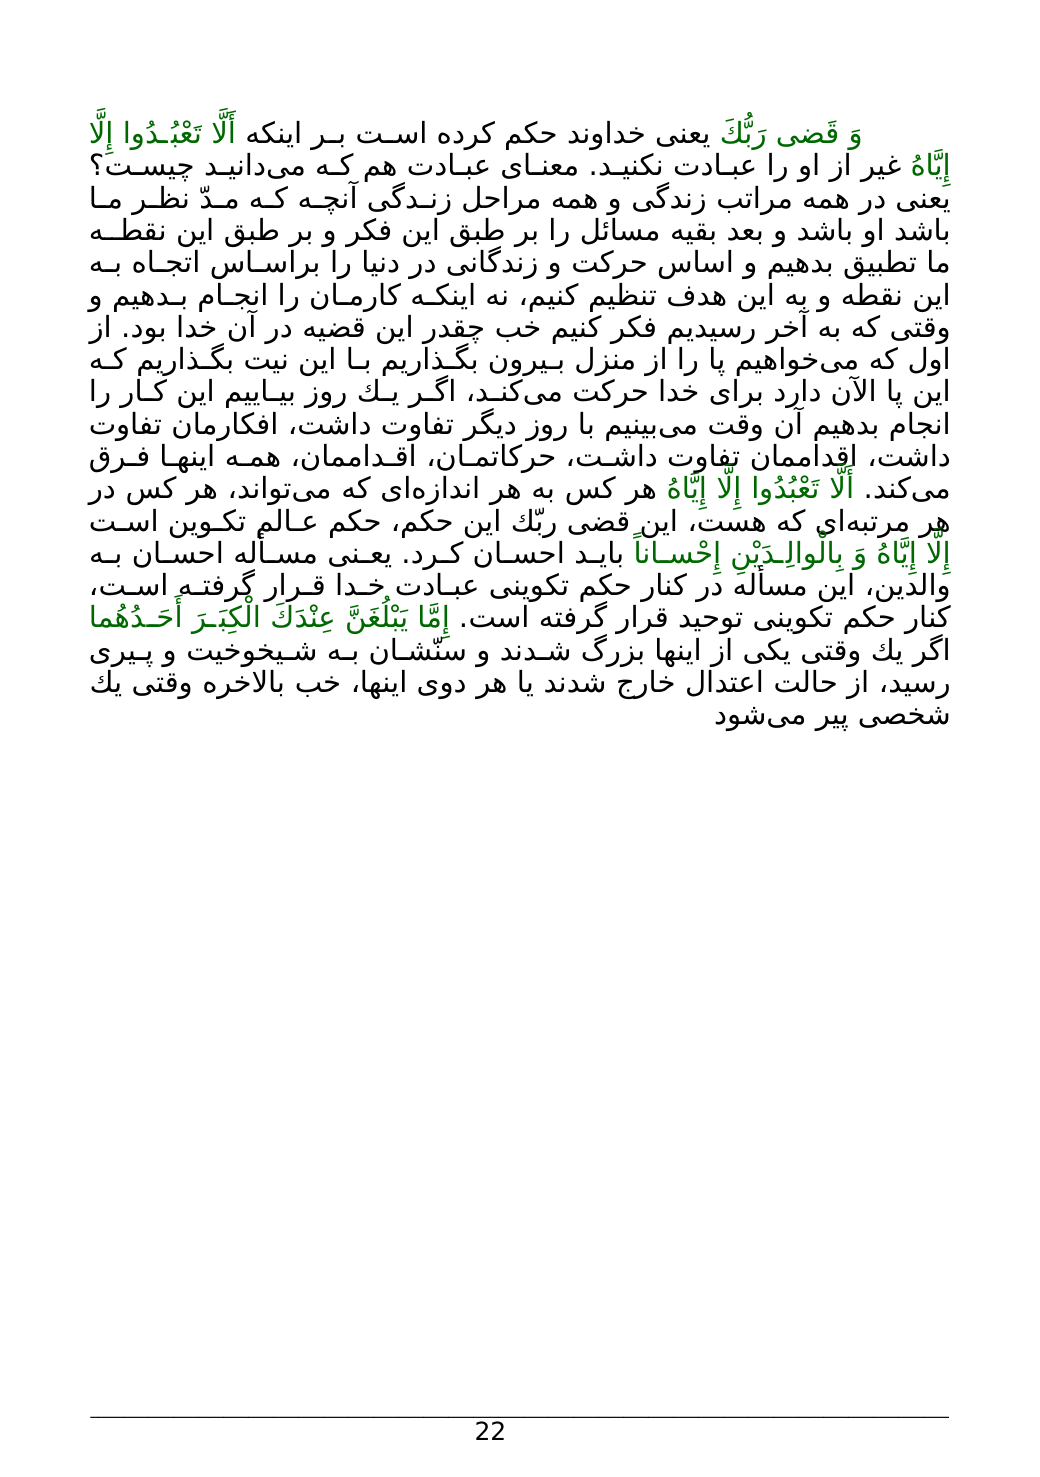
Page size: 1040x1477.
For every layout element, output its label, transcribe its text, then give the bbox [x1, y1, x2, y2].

text وَ قَضى‌ رَبُّكَ‌ یعنی خداوند حكم كرده است بر اینكه‌ أَلَّا تَعْبُدُوا إِلَّا إِيَّاهُ‌ غیر از او را عبادت نكنید. معنای عبادت هم كه می‌دانید چیست؟ یعنی در همه مراتب زندگی و همه مراحل زندگی آنچه كه مدّ نظر ما باشد او باشد و بعد بقیه مسائل را بر طبق این فكر و بر طبق این نقطه ما تطبیق بدهیم و اساس حركت و زندگانی در دنیا را براساس اتجاه به این نقطه و به این هدف تنظیم كنیم، نه اینكه كارمان را انجام بدهیم و وقتی كه به آخر رسیدیم فكر كنیم خب چقدر این قضیه در آن خدا بود. از اول كه می‌خواهیم پا را از منزل بیرون بگذاریم با این نیت بگذاریم كه این پا الآن دارد برای خدا حركت می‌كند، اگر یك روز بیاییم این كار را انجام بدهیم آن وقت می‌بینیم با روز دیگر تفاوت داشت، افكارمان تفاوت داشت، اقداممان تفاوت داشت، حركاتمان، اقداممان، همه اینها فرق می‌كند. أَلَّا تَعْبُدُوا إِلَّا إِيَّاهُ‌ هر كس به هر اندازه‌ای كه می‌تواند، هر كس در هر مرتبه‌ای كه هست، این قضی ربّك این حكم، حكم عالم تكوین است‌ إِلَّا إِيَّاهُ وَ بِالْوالِدَيْنِ إِحْساناً باید احسان كرد. یعنی مسأله احسان به والدین، این مسأله در كنار حكم تكوینی عبادت خدا قرار گرفته است، كنار حكم تكوینی توحید قرار گرفته است. إِمَّا يَبْلُغَنَّ عِنْدَكَ الْكِبَرَ أَحَدُهُما اگر یك وقتی یكی از اینها بزرگ شدند و سنّشان به شیخوخیت و پیری رسید، از حالت اعتدال خارج شدند یا هر دوی اینها، خب بالاخره وقتی یك شخصی پیر می‌شود [89, 118, 951, 732]
